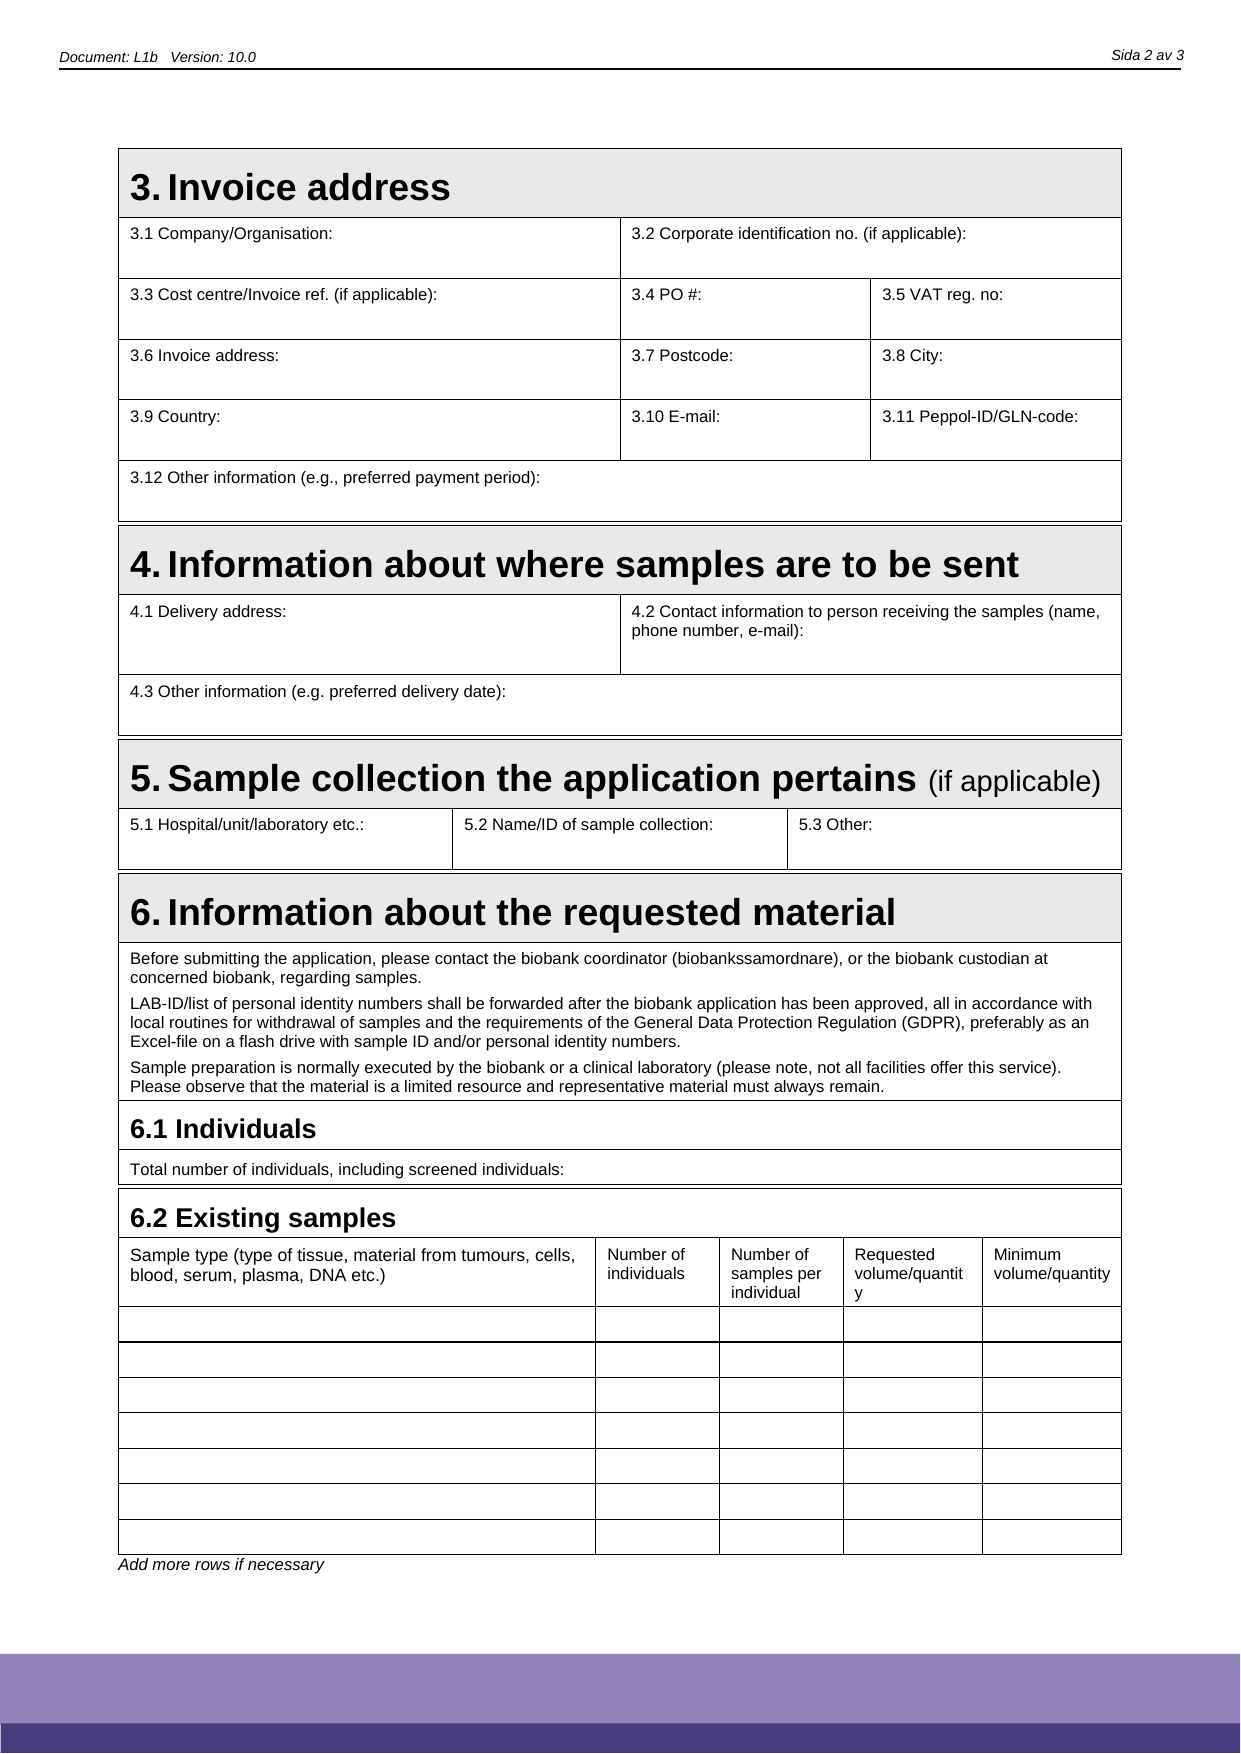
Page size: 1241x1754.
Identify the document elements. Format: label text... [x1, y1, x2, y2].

table_header Invoice address [119, 149, 1121, 217]
table_cell [119, 1378, 595, 1412]
table_cell [596, 1343, 719, 1377]
table_header 6.2 Existing samples [119, 1189, 1121, 1237]
table_cell 3.12 Other information (e.g., preferred payment period): [119, 461, 1121, 521]
table_cell [844, 1343, 982, 1377]
table_cell [720, 1484, 843, 1518]
table_cell 3.1 Company/Organisation: [119, 218, 620, 278]
table_cell [119, 1520, 595, 1554]
table_cell 3.3 Cost centre/Invoice ref. (if applicable): [119, 279, 620, 338]
table_cell 5.3 Other: [788, 809, 1121, 869]
table_cell 4.3 Other information (e.g. preferred delivery date): [119, 675, 1121, 735]
table_cell Minimum volume/quantity [983, 1238, 1121, 1306]
table_cell Before submitting the application, please contact the biobank coordinator (biobankssamordnare), or the biobank custodian at concerned biobank, regarding samples. LAB-ID/list of personal identity numbers shall be forwarded after the biobank application has been approved, all in accordance with local routines for withdrawal of samples and the requirements of the General Data Protection Regulation (GDPR), preferably as an Excel-file on a flash drive with sample ID and/or personal identity numbers. Sample preparation is normally executed by the biobank or a clinical laboratory (please note, not all facilities offer this service). Please observe that the material is a limited resource and representative material must always remain. [119, 943, 1121, 1100]
table_cell [596, 1520, 719, 1554]
table_cell [844, 1520, 982, 1554]
table_cell Sample type (type of tissue, material from tumours, cells, blood, serum, plasma, DNA etc.) [119, 1238, 595, 1306]
table_cell [119, 1449, 595, 1483]
table_cell [720, 1343, 843, 1377]
table_cell 3.2 Corporate identification no. (if applicable): [621, 218, 1121, 278]
table_cell [844, 1484, 982, 1518]
table_cell 4.1 Delivery address: [119, 595, 620, 674]
table_cell 3.7 Postcode: [621, 340, 870, 399]
table_cell [983, 1343, 1121, 1377]
table_cell [983, 1378, 1121, 1412]
table_cell [983, 1449, 1121, 1483]
table_cell [119, 1307, 595, 1341]
table_cell [720, 1413, 843, 1448]
table_cell [844, 1307, 982, 1341]
table_cell 6.1 Individuals [119, 1101, 1121, 1149]
table_cell Number of individuals [596, 1238, 719, 1306]
table_cell [596, 1449, 719, 1483]
table_cell [983, 1307, 1121, 1341]
table_cell [119, 1343, 595, 1377]
table_cell Total number of individuals, including screened individuals: [119, 1150, 1121, 1184]
table_cell 4.2 Contact information to person receiving the samples (name, phone number, e-mail): [621, 595, 1121, 674]
table_cell [596, 1413, 719, 1448]
table_cell [983, 1520, 1121, 1554]
table_cell [844, 1449, 982, 1483]
table_cell Number of samples per individual [720, 1238, 843, 1306]
table_header Sample collection the application pertains (if applicable) [119, 740, 1121, 808]
table_cell 5.2 Name/ID of sample collection: [453, 809, 787, 869]
table_cell [844, 1378, 982, 1412]
table_cell 5.1 Hospital/unit/laboratory etc.: [119, 809, 452, 869]
table_cell [119, 1484, 595, 1518]
table_cell 3.11 Peppol-ID/GLN-code: [871, 400, 1121, 460]
table_cell [720, 1449, 843, 1483]
table_header Information about the requested material [119, 874, 1121, 942]
table_cell 3.6 Invoice address: [119, 340, 620, 399]
table_cell [844, 1413, 982, 1448]
table_cell [720, 1378, 843, 1412]
table_cell [596, 1378, 719, 1412]
table_cell [720, 1520, 843, 1554]
table_cell Requested volume/quantity [844, 1238, 982, 1306]
table_cell [596, 1484, 719, 1518]
table_cell 3.4 PO #: [621, 279, 870, 338]
table_cell 3.5 VAT reg. no: [871, 279, 1121, 338]
table_cell 3.10 E-mail: [621, 400, 870, 460]
table_cell [983, 1413, 1121, 1448]
table_cell [720, 1307, 843, 1341]
table_cell [596, 1307, 719, 1341]
table_cell 3.8 City: [871, 340, 1121, 399]
table_header Information about where samples are to be sent [119, 526, 1121, 594]
table_cell [983, 1484, 1121, 1518]
table_cell [119, 1413, 595, 1448]
text Add more rows if necessary [118, 1555, 1122, 1574]
table_cell 3.9 Country: [119, 400, 620, 460]
